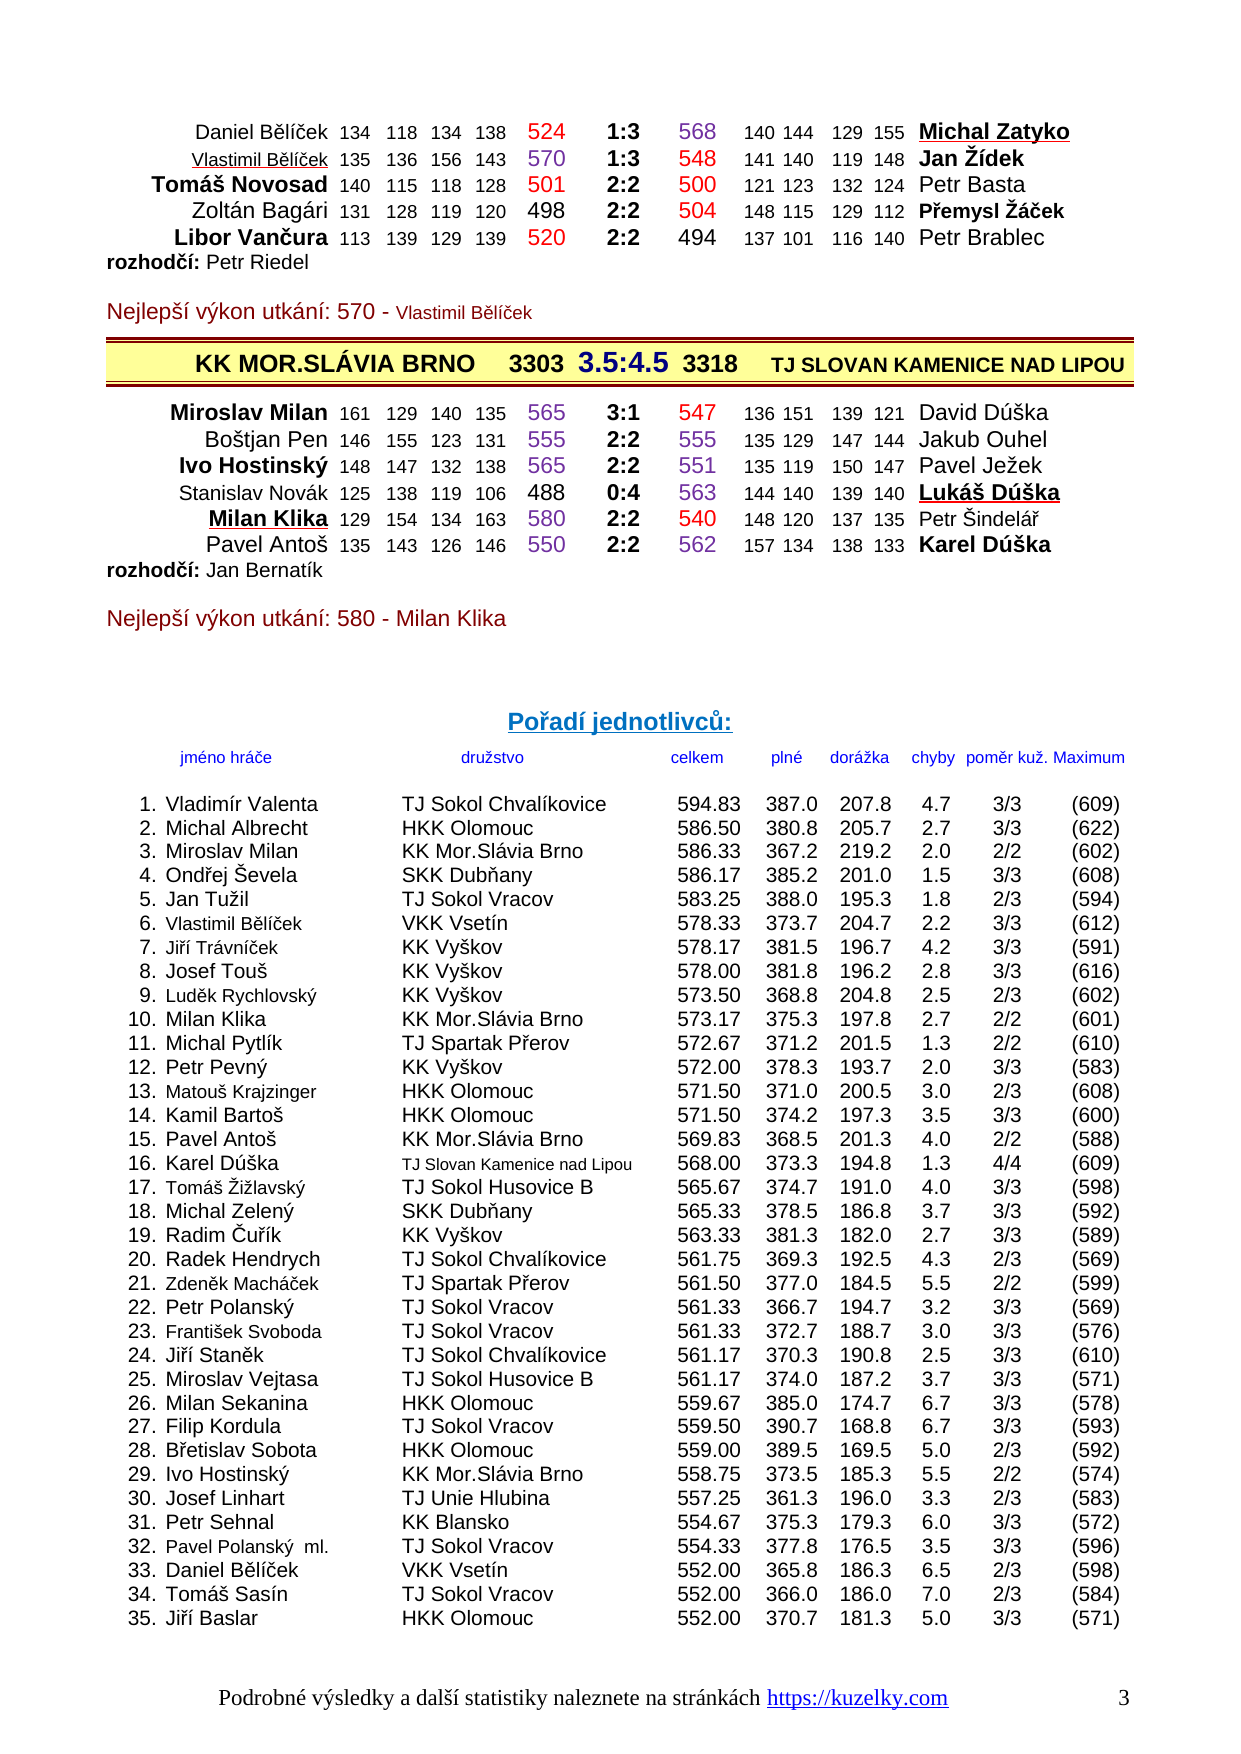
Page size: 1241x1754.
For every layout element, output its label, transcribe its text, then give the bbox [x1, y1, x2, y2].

text Pavel Antoš 135 143 126 146 550 2:2 562 157 134 138 133 Karel Dúška [106, 531, 1134, 557]
text 23. František Svoboda TJ Sokol Vracov 561.33 372.7 188.7 3.0 3/3 (576) [106, 1318, 1134, 1342]
text 31. Petr Sehnal KK Blansko 554.67 375.3 179.3 6.0 3/3 (572) [106, 1510, 1134, 1534]
text 12. Petr Pevný KK Vyškov 572.00 378.3 193.7 2.0 3/3 (583) [106, 1055, 1134, 1079]
text 4. Ondřej Ševela SKK Dubňany 586.17 385.2 201.0 1.5 3/3 (608) [106, 863, 1134, 887]
text 7. Jiří Trávníček KK Vyškov 578.17 381.5 196.7 4.2 3/3 (591) [106, 935, 1134, 959]
text 9. Luděk Rychlovský KK Vyškov 573.50 368.8 204.8 2.5 2/3 (602) [106, 983, 1134, 1007]
text 24. Jiří Staněk TJ Sokol Chvalíkovice 561.17 370.3 190.8 2.5 3/3 (610) [106, 1342, 1134, 1366]
text Zoltán Bagári 131 128 119 120 498 2:2 504 148 115 129 112 Přemysl Žáček [106, 197, 1134, 223]
text 33. Daniel Bělíček VKK Vsetín 552.00 365.8 186.3 6.5 2/3 (598) [106, 1558, 1134, 1582]
text 1. Vladimír Valenta TJ Sokol Chvalíkovice 594.83 387.0 207.8 4.7 3/3 (609) [106, 791, 1134, 815]
text 30. Josef Linhart TJ Unie Hlubina 557.25 361.3 196.0 3.3 2/3 (583) [106, 1486, 1134, 1510]
text 34. Tomáš Sasín TJ Sokol Vracov 552.00 366.0 186.0 7.0 2/3 (584) [106, 1582, 1134, 1606]
text 2. Michal Albrecht HKK Olomouc 586.50 380.8 205.7 2.7 3/3 (622) [106, 815, 1134, 839]
text 27. Filip Kordula TJ Sokol Vracov 559.50 390.7 168.8 6.7 3/3 (593) [106, 1414, 1134, 1438]
text 35. Jiří Baslar HKK Olomouc 552.00 370.7 181.3 5.0 3/3 (571) [106, 1606, 1134, 1630]
text 15. Pavel Antoš KK Mor.Slávia Brno 569.83 368.5 201.3 4.0 2/2 (588) [106, 1127, 1134, 1151]
text rozhodčí: Petr Riedel [106, 250, 1134, 274]
text KK Mor.Slávia Brno 3303 3.5:4.5 3318 TJ Slovan Kamenice nad Lipou [106, 343, 1134, 381]
text 22. Petr Polanský TJ Sokol Vracov 561.33 366.7 194.7 3.2 3/3 (569) [106, 1294, 1134, 1318]
text 21. Zdeněk Macháček TJ Spartak Přerov 561.50 377.0 184.5 5.5 2/2 (599) [106, 1271, 1134, 1294]
text 19. Radim Čuřík KK Vyškov 563.33 381.3 182.0 2.7 3/3 (589) [106, 1223, 1134, 1247]
text 26. Milan Sekanina HKK Olomouc 559.67 385.0 174.7 6.7 3/3 (578) [106, 1390, 1134, 1414]
text 5. Jan Tužil TJ Sokol Vracov 583.25 388.0 195.3 1.8 2/3 (594) [106, 887, 1134, 911]
text Nejlepší výkon utkání: 580 - Milan Klika [106, 605, 1134, 632]
text jméno hráče družstvo celkem plné dorážka chyby poměr kuž. Maximum [106, 748, 1134, 767]
text Miroslav Milan 161 129 140 135 565 3:1 547 136 151 139 121 David Dúška [106, 399, 1134, 426]
text 20. Radek Hendrych TJ Sokol Chvalíkovice 561.75 369.3 192.5 4.3 2/3 (569) [106, 1247, 1134, 1271]
text Ivo Hostinský 148 147 132 138 565 2:2 551 135 119 150 147 Pavel Ježek [106, 452, 1134, 478]
text rozhodčí: Jan Bernatík [106, 557, 1134, 581]
text Boštjan Pen 146 155 123 131 555 2:2 555 135 129 147 144 Jakub Ouhel [106, 426, 1134, 452]
text 14. Kamil Bartoš HKK Olomouc 571.50 374.2 197.3 3.5 3/3 (600) [106, 1103, 1134, 1127]
text 3. Miroslav Milan KK Mor.Slávia Brno 586.33 367.2 219.2 2.0 2/2 (602) [106, 839, 1134, 863]
text Tomáš Novosad 140 115 118 128 501 2:2 500 121 123 132 124 Petr Basta [106, 171, 1134, 197]
text 29. Ivo Hostinský KK Mor.Slávia Brno 558.75 373.5 185.3 5.5 2/2 (574) [106, 1462, 1134, 1486]
text Nejlepší výkon utkání: 570 - Vlastimil Bělíček [106, 298, 1134, 324]
text Milan Klika 129 154 134 163 580 2:2 540 148 120 137 135 Petr Šindelář [106, 505, 1134, 531]
text Vlastimil Bělíček 135 136 156 143 570 1:3 548 141 140 119 148 Jan Žídek [106, 144, 1134, 171]
text 11. Michal Pytlík TJ Spartak Přerov 572.67 371.2 201.5 1.3 2/2 (610) [106, 1031, 1134, 1055]
text 18. Michal Zelený SKK Dubňany 565.33 378.5 186.8 3.7 3/3 (592) [106, 1199, 1134, 1223]
text Pořadí jednotlivců: [94, 707, 1145, 736]
text Libor Vančura 113 139 129 139 520 2:2 494 137 101 116 140 Petr Brablec [106, 223, 1134, 250]
text 13. Matouš Krajzinger HKK Olomouc 571.50 371.0 200.5 3.0 2/3 (608) [106, 1079, 1134, 1103]
text Daniel Bělíček 134 118 134 138 524 1:3 568 140 144 129 155 Michal Zatyko [106, 118, 1134, 144]
text Stanislav Novák 125 138 119 106 488 0:4 563 144 140 139 140 Lukáš Dúška [106, 478, 1134, 505]
text 32. Pavel Polanský ml. TJ Sokol Vracov 554.33 377.8 176.5 3.5 3/3 (596) [106, 1534, 1134, 1558]
text 16. Karel Dúška TJ Slovan Kamenice nad Lipou 568.00 373.3 194.8 1.3 4/4 (609) [106, 1151, 1134, 1175]
text 8. Josef Touš KK Vyškov 578.00 381.8 196.2 2.8 3/3 (616) [106, 959, 1134, 983]
text 6. Vlastimil Bělíček VKK Vsetín 578.33 373.7 204.7 2.2 3/3 (612) [106, 911, 1134, 935]
text 25. Miroslav Vejtasa TJ Sokol Husovice B 561.17 374.0 187.2 3.7 3/3 (571) [106, 1366, 1134, 1390]
text 17. Tomáš Žižlavský TJ Sokol Husovice B 565.67 374.7 191.0 4.0 3/3 (598) [106, 1175, 1134, 1199]
text 28. Břetislav Sobota HKK Olomouc 559.00 389.5 169.5 5.0 2/3 (592) [106, 1438, 1134, 1462]
text 10. Milan Klika KK Mor.Slávia Brno 573.17 375.3 197.8 2.7 2/2 (601) [106, 1007, 1134, 1031]
